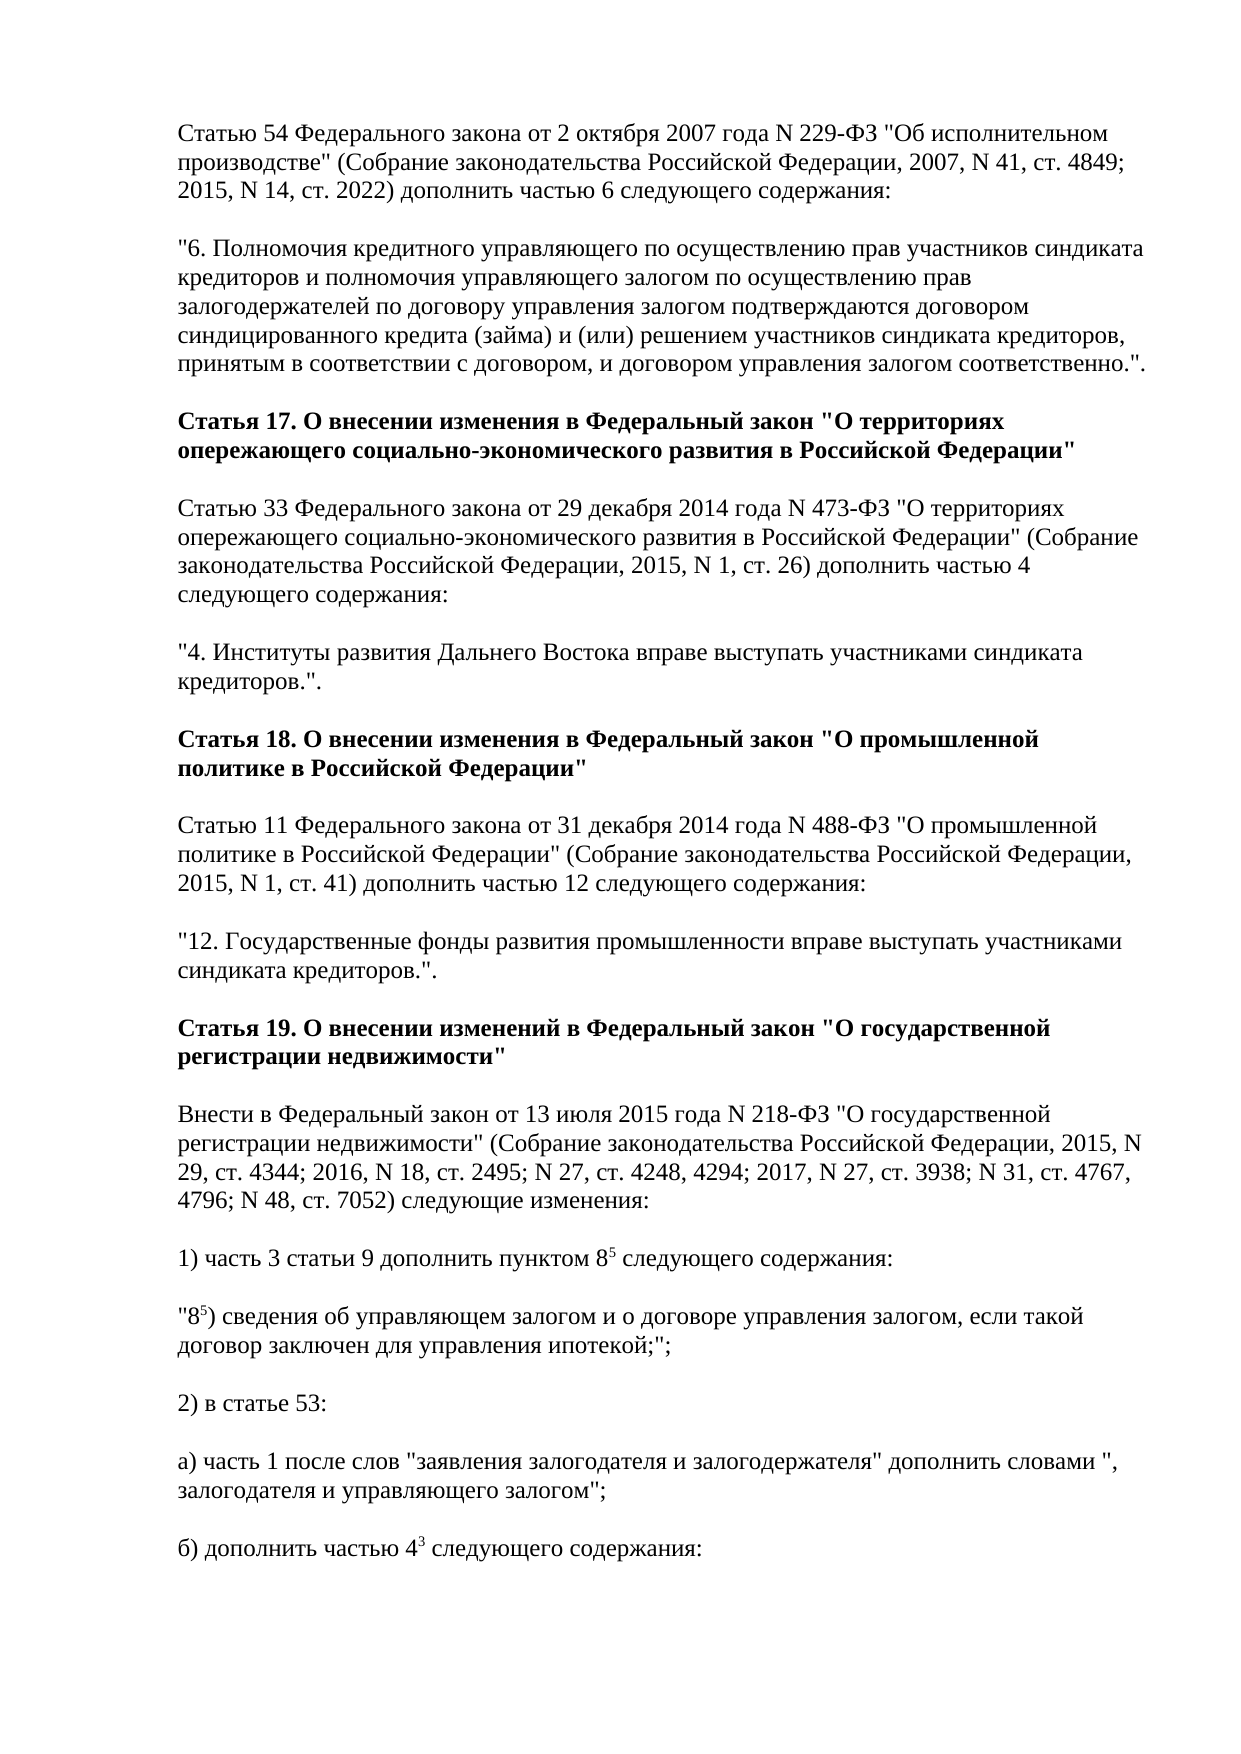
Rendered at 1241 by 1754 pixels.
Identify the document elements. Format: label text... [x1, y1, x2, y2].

text 1) часть 3 статьи 9 дополнить пунктом 85 следующего содержания: [177, 1243, 1152, 1272]
text "85) сведения об управляющем залогом и о договоре управления залогом, если такой договор заключен для управления ипотекой;"; [177, 1301, 1152, 1359]
text Статья 17. О внесении изменения в Федеральный закон "О территориях опережающего социально-экономического развития в Российской Федерации" [177, 406, 1152, 464]
text б) дополнить частью 43 следующего содержания: [177, 1533, 1152, 1561]
text а) часть 1 после слов "заявления залогодателя и залогодержателя" дополнить словами ", залогодателя и управляющего залогом"; [177, 1446, 1152, 1503]
text "4. Институты развития Дальнего Востока вправе выступать участниками синдиката кредиторов.". [177, 637, 1152, 695]
text Статью 54 Федерального закона от 2 октября 2007 года N 229-ФЗ "Об исполнительном производстве" (Собрание законодательства Российской Федерации, 2007, N 41, ст. 4849; 2015, N 14, ст. 2022) дополнить частью 6 следующего содержания: [177, 118, 1152, 204]
text "12. Государственные фонды развития промышленности вправе выступать участниками синдиката кредиторов.". [177, 926, 1152, 983]
text Статью 33 Федерального закона от 29 декабря 2014 года N 473-ФЗ "О территориях опережающего социально-экономического развития в Российской Федерации" (Собрание законодательства Российской Федерации, 2015, N 1, ст. 26) дополнить частью 4 следующего содержания: [177, 493, 1152, 608]
text Статья 18. О внесении изменения в Федеральный закон "О промышленной политике в Российской Федерации" [177, 724, 1152, 781]
text Статья 19. О внесении изменений в Федеральный закон "О государственной регистрации недвижимости" [177, 1013, 1152, 1070]
text 2) в статье 53: [177, 1388, 1152, 1417]
text Внести в Федеральный закон от 13 июля 2015 года N 218-ФЗ "О государственной регистрации недвижимости" (Собрание законодательства Российской Федерации, 2015, N 29, ст. 4344; 2016, N 18, ст. 2495; N 27, ст. 4248, 4294; 2017, N 27, ст. 3938; N 31, ст. 4767, 4796; N 48, ст. 7052) следующие изменения: [177, 1099, 1152, 1214]
text "6. Полномочия кредитного управляющего по осуществлению прав участников синдиката кредиторов и полномочия управляющего залогом по осуществлению прав залогодержателей по договору управления залогом подтверждаются договором синдицированного кредита (займа) и (или) решением участников синдиката кредиторов, принятым в соответствии с договором, и договором управления залогом соответственно.". [177, 233, 1152, 377]
text Статью 11 Федерального закона от 31 декабря 2014 года N 488-ФЗ "О промышленной политике в Российской Федерации" (Собрание законодательства Российской Федерации, 2015, N 1, ст. 41) дополнить частью 12 следующего содержания: [177, 811, 1152, 897]
